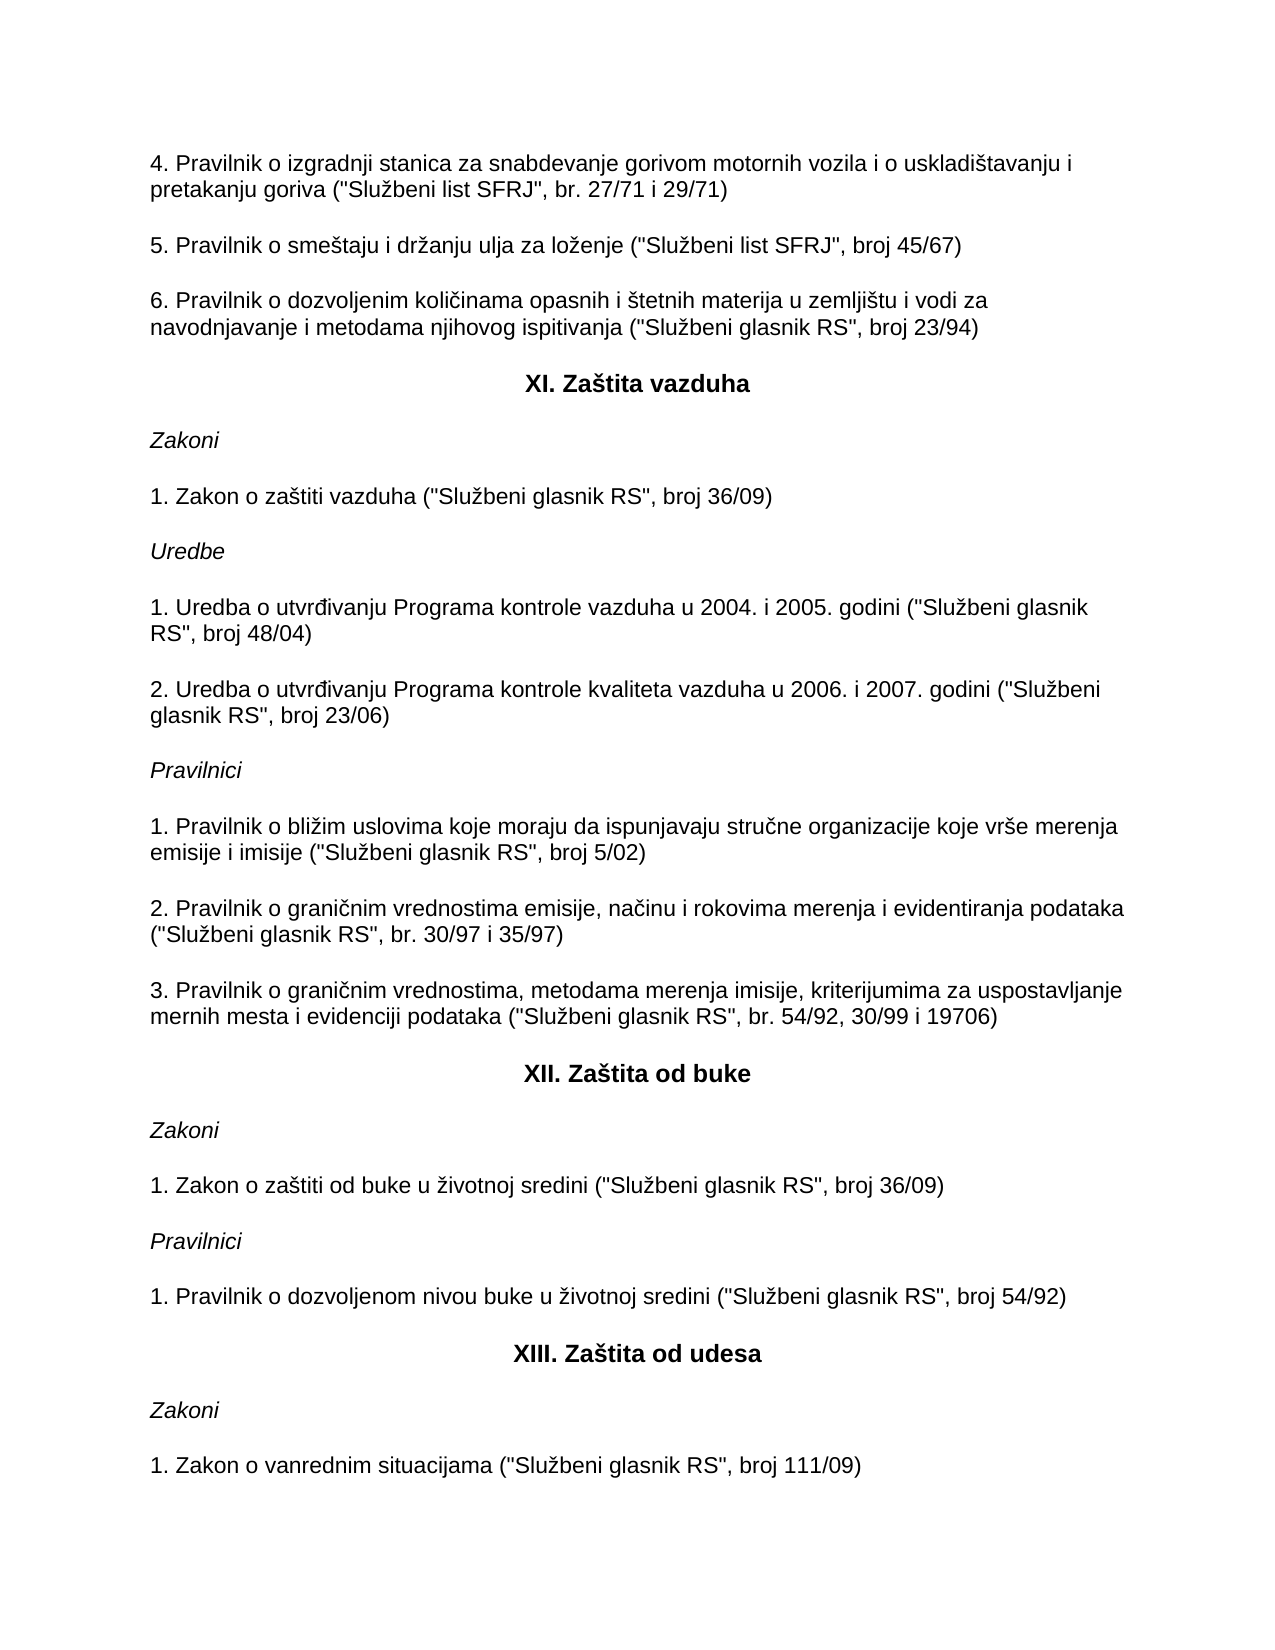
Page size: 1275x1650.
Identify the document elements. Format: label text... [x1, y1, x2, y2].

text 1. Zakon o zaštiti od buke u životnoj sredini ("Službeni glasnik RS", broj 36/09) [150, 1172, 1125, 1198]
text 1. Zakon o zaštiti vazduha ("Službeni glasnik RS", broj 36/09) [150, 483, 1125, 509]
text Uredbe [150, 538, 1125, 564]
text 1. Pravilnik o bližim uslovima koje moraju da ispunjavaju stručne organizacije koje vrše merenja emisije i imisije ("Službeni glasnik RS", broj 5/02) [150, 813, 1125, 866]
text Pravilnici [150, 757, 1125, 784]
text Zakoni [150, 427, 1125, 453]
text Zakoni [150, 1397, 1125, 1423]
text 5. Pravilnik o smeštaju i držanju ulja za loženje ("Službeni list SFRJ", broj 45/67) [150, 232, 1125, 258]
text 4. Pravilnik o izgradnji stanica za snabdevanje gorivom motornih vozila i o uskladištavanju i pretakanju goriva ("Službeni list SFRJ", br. 27/71 i 29/71) [150, 150, 1125, 203]
text 2. Pravilnik o graničnim vrednostima emisije, načinu i rokovima merenja i evidentiranja podataka ("Službeni glasnik RS", br. 30/97 i 35/97) [150, 895, 1125, 948]
text XII. Zaštita od buke [150, 1059, 1125, 1087]
text Pravilnici [150, 1228, 1125, 1254]
text 1. Uredba o utvrđivanju Programa kontrole vazduha u 2004. i 2005. godini ("Službeni glasnik RS", broj 48/04) [150, 594, 1125, 646]
text XIII. Zaštita od udesa [150, 1339, 1125, 1367]
text Zakoni [150, 1117, 1125, 1143]
text 1. Pravilnik o dozvoljenom nivou buke u životnoj sredini ("Službeni glasnik RS", broj 54/92) [150, 1283, 1125, 1309]
text 1. Zakon o vanrednim situacijama ("Službeni glasnik RS", broj 111/09) [150, 1452, 1125, 1478]
text 3. Pravilnik o graničnim vrednostima, metodama merenja imisije, kriterijumima za uspostavljanje mernih mesta i evidenciji podataka ("Službeni glasnik RS", br. 54/92, 30/99 i 19706) [150, 977, 1125, 1029]
text 6. Pravilnik o dozvoljenim količinama opasnih i štetnih materija u zemljištu i vodi za navodnjavanje i metodama njihovog ispitivanja ("Službeni glasnik RS", broj 23/94) [150, 287, 1125, 340]
text 2. Uredba o utvrđivanju Programa kontrole kvaliteta vazduha u 2006. i 2007. godini ("Službeni glasnik RS", broj 23/06) [150, 676, 1125, 728]
text XI. Zaštita vazduha [150, 369, 1125, 398]
